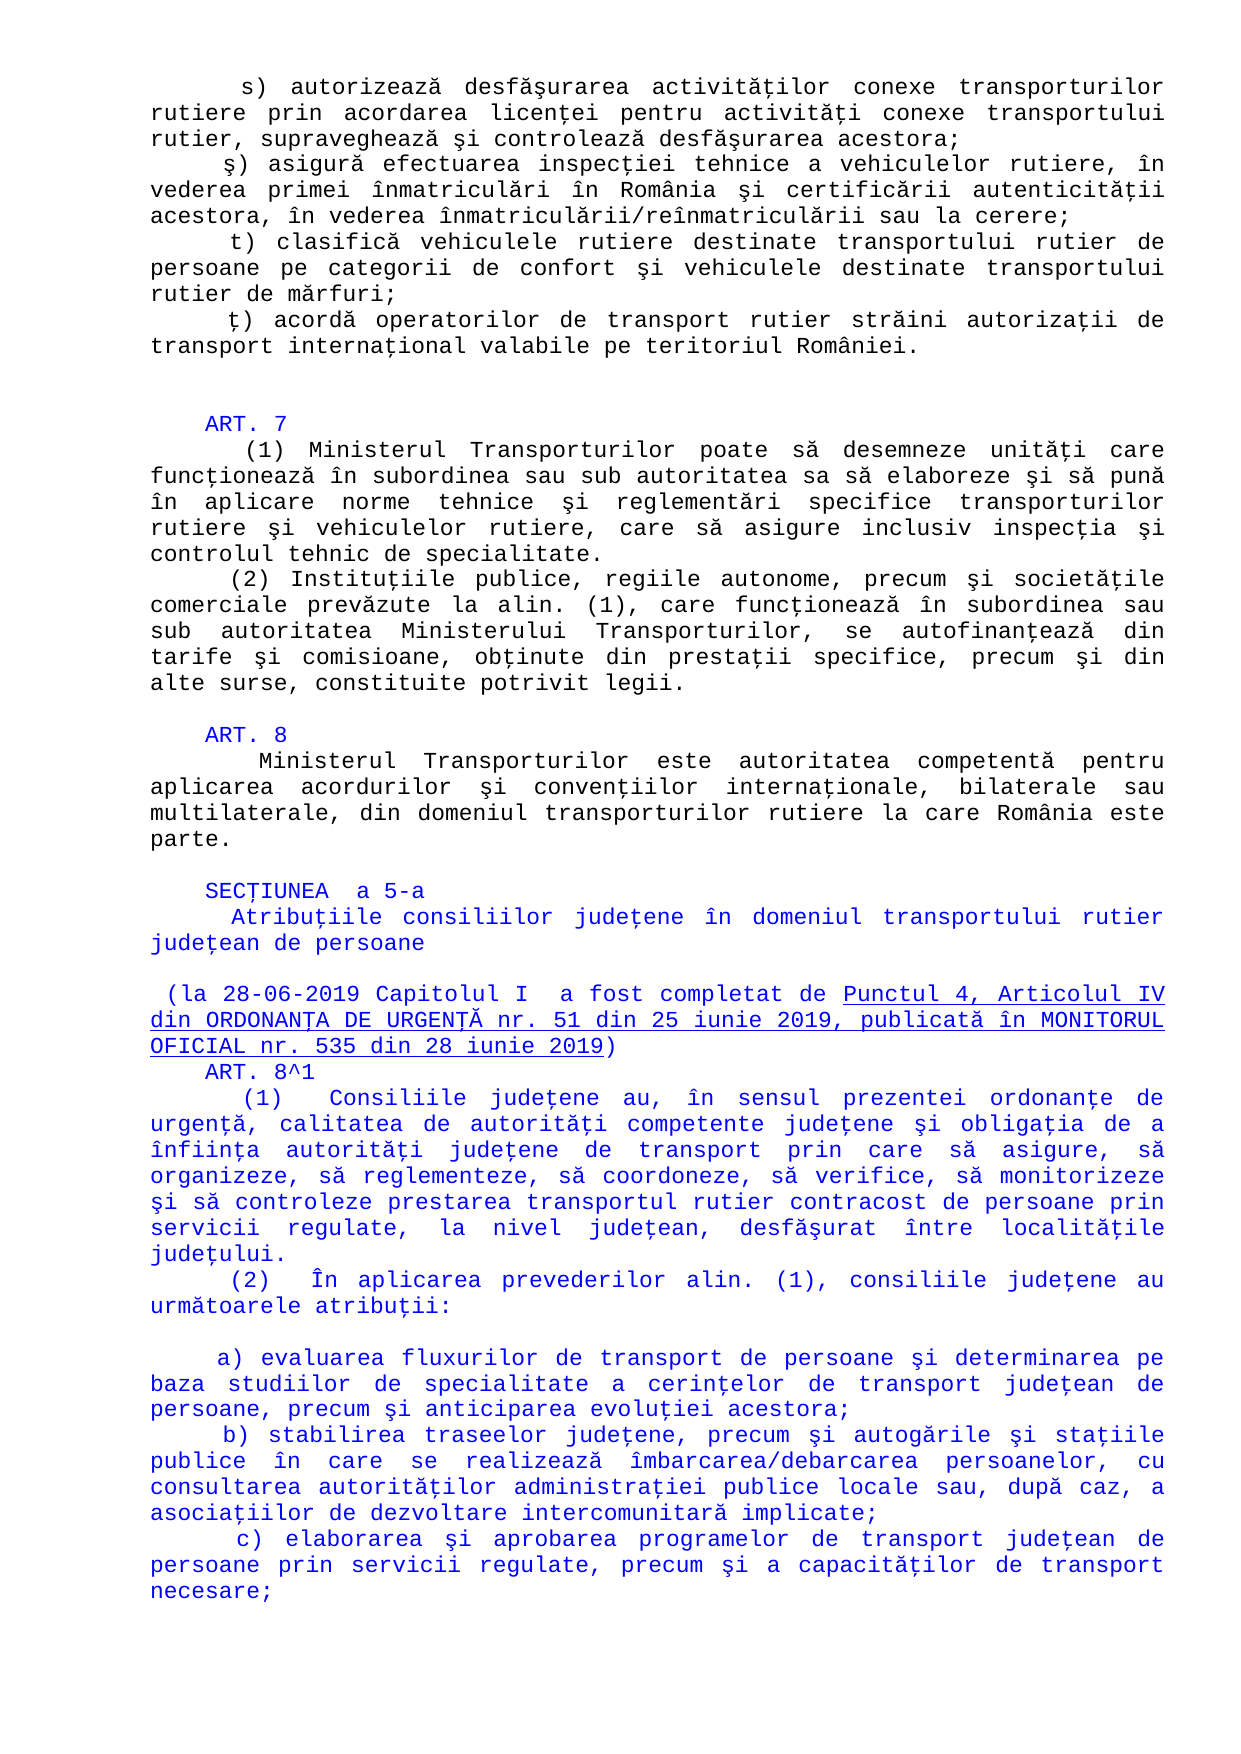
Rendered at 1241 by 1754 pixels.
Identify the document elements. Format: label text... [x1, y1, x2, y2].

text (la 28-06-2019 Capitolul I a fost completat de <LLNK 12019 51180 301 0131>Punctul 4, Articolul IV din ORDONANŢA DE URGENŢĂ nr. 51 din 25 iunie 2019, publicată în MONITORUL OFICIAL nr. 535 din 28 iunie 2019) [150, 1031, 1165, 1061]
text c) elaborarea şi aprobarea programelor de transport judeţean de persoane prin servicii regulate, precum şi a capacităţilor de transport necesare; [150, 1527, 1165, 1605]
text (2) În aplicarea prevederilor alin. (1), consiliile judeţene au următoarele atribuţii: [150, 1268, 1165, 1320]
text (1) Consiliile judeţene au, în sensul prezentei ordonanţe de urgenţă, calitatea de autorităţi competente judeţene şi obligaţia de a înfiinţa autorităţi judeţene de transport prin care să asigure, să organizeze, să reglementeze, să coordoneze, să verifice, să monitorizeze şi să controleze prestarea transportul rutier contracost de persoane prin servicii regulate, la nivel judeţean, desfăşurat între localităţile judeţului. [150, 1087, 1165, 1268]
text Atribuţiile consiliilor judeţene în domeniul transportului rutier judeţean de persoane [150, 905, 1165, 957]
text ţ) acordă operatorilor de transport rutier străini autorizaţii de transport internaţional valabile pe teritoriul României. [150, 308, 1165, 360]
text ART. 8 [150, 723, 1165, 749]
text (la 28-06-2019 Capitolul I a fost completat de <LLNK 12019 51180 301 0131>Punctul 4, Articolul IV din ORDONANŢA DE URGENŢĂ nr. 51 din 25 iunie 2019, publicată în MONITORUL OFICIAL nr. 535 din 28 iunie 2019) [150, 983, 1165, 1030]
text a) evaluarea fluxurilor de transport de persoane şi determinarea pe baza studiilor de specialitate a cerinţelor de transport judeţean de persoane, precum şi anticiparea evoluţiei acestora; [150, 1346, 1165, 1424]
text ART. 7 [150, 412, 1165, 438]
text (2) Instituţiile publice, regiile autonome, precum şi societăţile comerciale prevăzute la alin. (1), care funcţionează în subordinea sau sub autoritatea Ministerului Transporturilor, se autofinanţează din tarife şi comisioane, obţinute din prestaţii specifice, precum şi din alte surse, constituite potrivit legii. [150, 568, 1165, 697]
text b) stabilirea traseelor judeţene, precum şi autogările şi staţiile publice în care se realizează îmbarcarea/debarcarea persoanelor, cu consultarea autorităţilor administraţiei publice locale sau, după caz, a asociaţiilor de dezvoltare intercomunitară implicate; [150, 1424, 1165, 1527]
text ART. 8^1 [150, 1061, 1165, 1087]
text SECŢIUNEA a 5-a [150, 879, 1165, 905]
text Ministerul Transporturilor este autoritatea competentă pentru aplicarea acordurilor şi convenţiilor internaţionale, bilaterale sau multilaterale, din domeniul transporturilor rutiere la care România este parte. [150, 749, 1165, 853]
text s) autorizează desfăşurarea activităţilor conexe transporturilor rutiere prin acordarea licenţei pentru activităţi conexe transportului rutier, supraveghează şi controlează desfăşurarea acestora; [150, 75, 1165, 153]
text ş) asigură efectuarea inspecţiei tehnice a vehiculelor rutiere, în vederea primei înmatriculări în România şi certificării autenticităţii acestora, în vederea înmatriculării/reînmatriculării sau la cerere; [150, 153, 1165, 231]
text t) clasifică vehiculele rutiere destinate transportului rutier de persoane pe categorii de confort şi vehiculele destinate transportului rutier de mărfuri; [150, 231, 1165, 308]
text (1) Ministerul Transporturilor poate să desemneze unităţi care funcţionează în subordinea sau sub autoritatea sa să elaboreze şi să pună în aplicare norme tehnice şi reglementări specifice transporturilor rutiere şi vehiculelor rutiere, care să asigure inclusiv inspecţia şi controlul tehnic de specialitate. [150, 438, 1165, 568]
